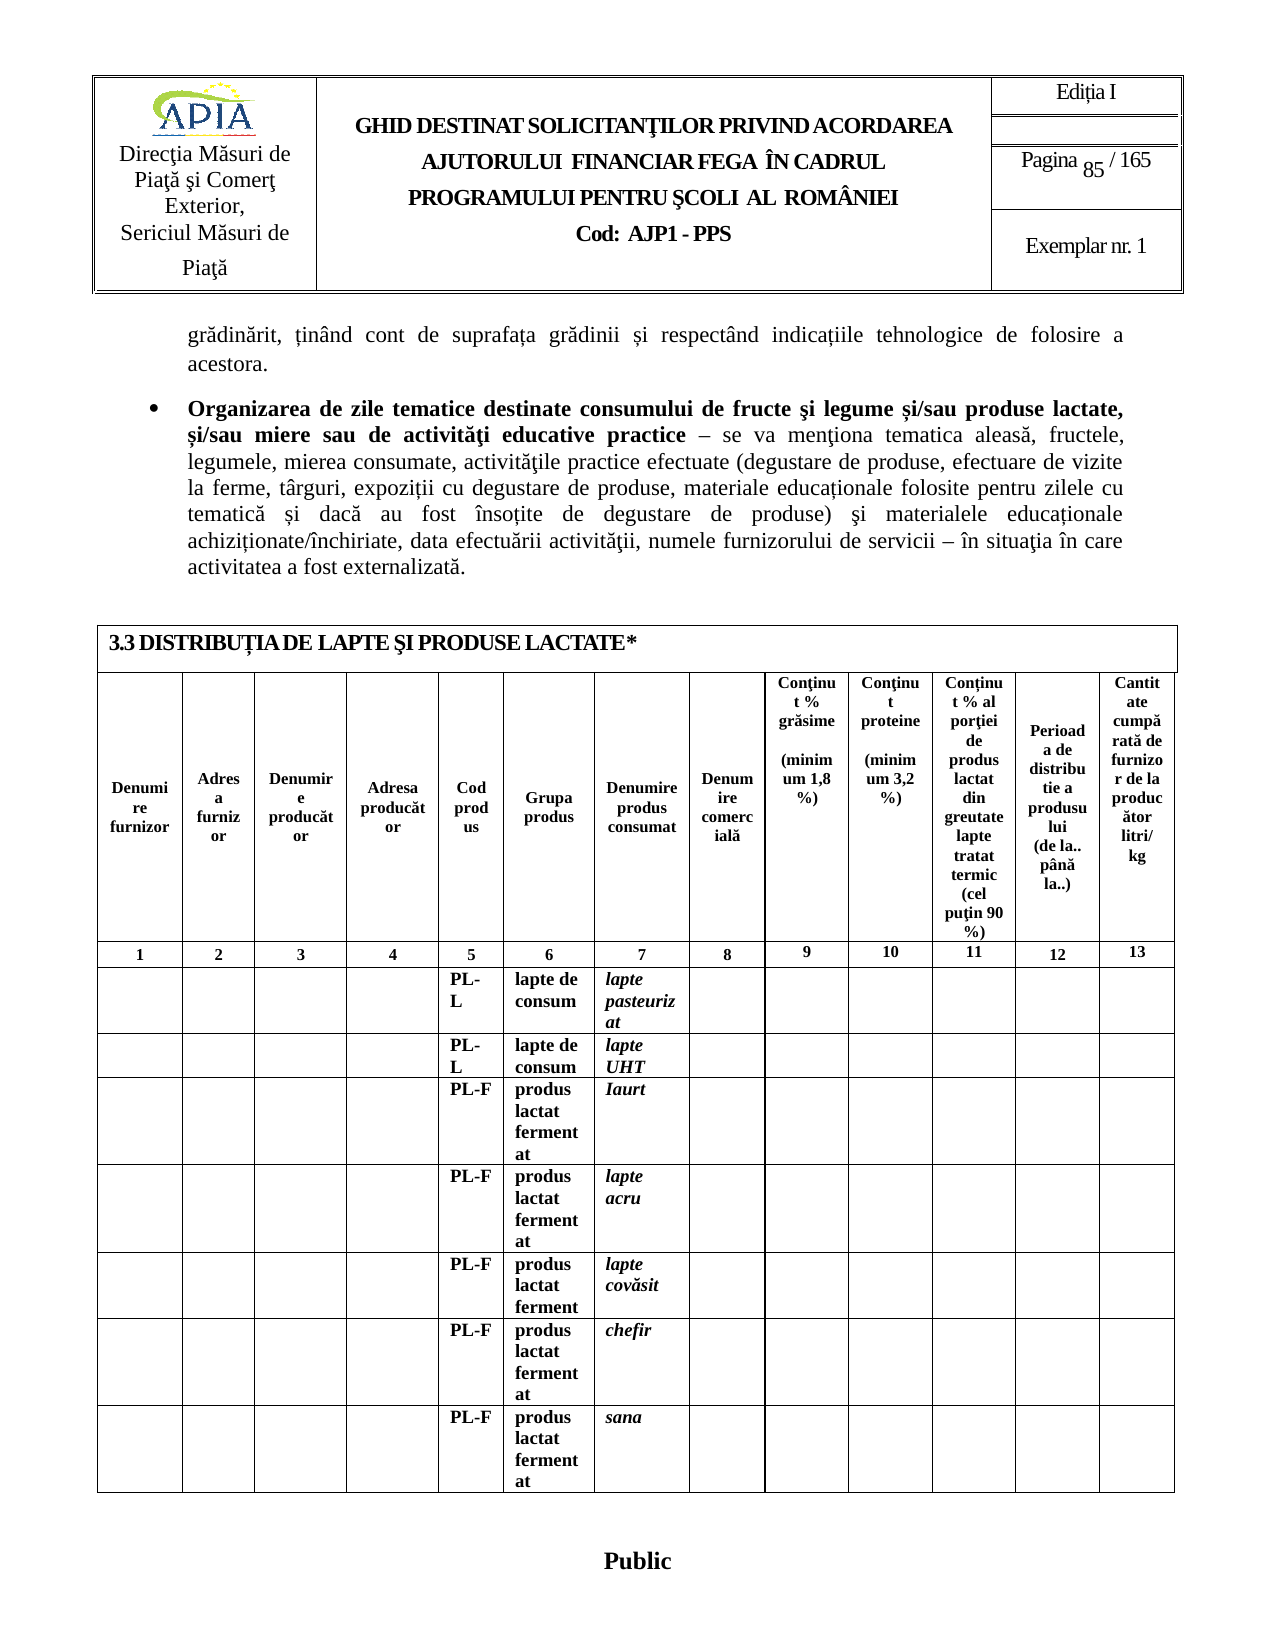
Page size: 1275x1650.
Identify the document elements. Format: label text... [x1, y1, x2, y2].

table_cell [1016, 968, 1099, 1033]
table_cell 8 [690, 942, 764, 967]
table_cell PL-F [439, 1078, 503, 1164]
table_cell [766, 1319, 848, 1405]
table_cell [1016, 1319, 1099, 1405]
table_cell [255, 1319, 346, 1405]
table_cell [766, 968, 848, 1033]
table_cell [933, 1165, 1015, 1252]
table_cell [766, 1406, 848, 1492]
table_cell [255, 1078, 346, 1164]
table_cell 10 [849, 942, 932, 967]
table_cell 5 [439, 942, 503, 967]
table_cell [933, 1078, 1015, 1164]
table_cell 4 [347, 942, 438, 967]
table_cell 12 [1016, 942, 1099, 967]
table_cell [1016, 1253, 1099, 1317]
table_cell [98, 1165, 182, 1252]
table_cell [690, 1165, 764, 1252]
table_cell produs lactat fermentat [504, 1165, 594, 1252]
table_cell [183, 1319, 254, 1405]
table_cell [849, 1078, 932, 1164]
table_cell [183, 1078, 254, 1164]
table_cell PL-F [439, 1319, 503, 1405]
table_cell Denumire producător [255, 673, 346, 941]
table_cell [690, 1253, 764, 1317]
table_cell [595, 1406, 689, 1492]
table_cell Conținut % al porţiei de produs lactat din greutate lapte tratat termic (cel puţin 90 %) [933, 673, 1015, 941]
table_cell [1100, 1078, 1174, 1164]
table_cell [766, 1253, 848, 1317]
table_cell [849, 968, 932, 1033]
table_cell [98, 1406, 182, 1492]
table_cell [255, 968, 346, 1033]
table_cell chefir [595, 1319, 689, 1405]
table_cell [255, 1034, 346, 1077]
table_cell [98, 1319, 182, 1405]
table_cell [98, 968, 182, 1033]
table_cell [1016, 1078, 1099, 1164]
table_cell Conţinut proteine (minimum 3,2 %) [849, 673, 932, 941]
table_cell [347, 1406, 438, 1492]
table_cell [849, 1165, 932, 1252]
table_cell Denumire comercială [690, 673, 764, 941]
table_header 3.3 DISTRIBUȚIA DE LAPTE ŞI PRODUSE LACTATE* [98, 626, 1177, 672]
table_cell [347, 1165, 438, 1252]
table_cell [1100, 1319, 1174, 1405]
table_cell [690, 1078, 764, 1164]
table_cell [255, 1165, 346, 1252]
table_cell 3 [255, 942, 346, 967]
table_cell [1100, 1253, 1174, 1317]
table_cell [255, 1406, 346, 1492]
table_cell [690, 1319, 764, 1405]
table_cell 6 [504, 942, 594, 967]
table_cell [849, 1253, 932, 1317]
table_cell [1100, 1165, 1174, 1252]
table_cell [849, 1319, 932, 1405]
table_cell lapte de consum [504, 968, 594, 1033]
table_cell [690, 968, 764, 1033]
table_cell 9 [766, 942, 848, 967]
table_cell PL-L [439, 968, 503, 1033]
table_cell lapte de consum [504, 1034, 594, 1077]
table_cell [183, 1034, 254, 1077]
table_cell Grupa produs [504, 673, 594, 941]
table_cell [183, 1165, 254, 1252]
table_cell Adresa furnizor [183, 673, 254, 941]
table_cell [1016, 1034, 1099, 1077]
table_cell 11 [933, 942, 1015, 967]
table_cell Cod produs [439, 673, 503, 941]
table_cell PL-F [439, 1165, 503, 1252]
table_cell [1100, 968, 1174, 1033]
table_cell [1100, 1034, 1174, 1077]
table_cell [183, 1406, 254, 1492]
table_cell [849, 1034, 932, 1077]
table_cell lapte UHT [595, 1034, 689, 1077]
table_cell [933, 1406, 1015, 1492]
table_cell [98, 1253, 182, 1317]
table_cell [933, 968, 1015, 1033]
table_cell lapte covăsit [595, 1253, 689, 1317]
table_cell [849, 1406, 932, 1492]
table_cell [255, 1253, 346, 1317]
table_cell [347, 1034, 438, 1077]
table_cell lapte pasteurizat [595, 968, 689, 1033]
table_cell 7 [595, 942, 689, 967]
table_cell Conţinut % grăsime (minimum 1,8 %) [766, 673, 848, 941]
table_cell [933, 1034, 1015, 1077]
table_cell [183, 1253, 254, 1317]
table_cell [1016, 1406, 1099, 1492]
table_cell [347, 1253, 438, 1317]
table_cell Denumire produs consumat [595, 673, 689, 941]
table_cell produs lactat fermentat [504, 1078, 594, 1164]
table_cell [933, 1319, 1015, 1405]
table_cell [347, 1319, 438, 1405]
table_cell [183, 968, 254, 1033]
table_cell [347, 968, 438, 1033]
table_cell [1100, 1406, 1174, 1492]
table_cell [98, 1078, 182, 1164]
table_cell lapte acru [595, 1165, 689, 1252]
table_cell [98, 1034, 182, 1077]
table_cell produs lactat fermentat [504, 1319, 594, 1405]
table_cell [347, 1078, 438, 1164]
table_cell 1 [98, 942, 182, 967]
table_cell PL-L [439, 1034, 503, 1077]
table_cell produs lactat ferment [504, 1253, 594, 1317]
table_cell Adresa producător [347, 673, 438, 941]
table_cell [766, 1165, 848, 1252]
table_cell Iaurt [595, 1078, 689, 1164]
table_cell Perioada de distributie a produsului (de la.. până la..) [1016, 673, 1099, 941]
table_cell [766, 1078, 848, 1164]
table_cell [933, 1253, 1015, 1317]
table_cell PL-F [439, 1253, 503, 1317]
table_cell Denumire furnizor [98, 673, 182, 941]
table_cell [1016, 1165, 1099, 1252]
table_cell 2 [183, 942, 254, 967]
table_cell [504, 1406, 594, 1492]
table_cell [766, 1034, 848, 1077]
table_cell 13 [1100, 942, 1174, 967]
table_cell [690, 1034, 764, 1077]
picture [147, 78, 263, 140]
table_cell Cantitate cumpărată de furnizor de la producător litri/ kg [1100, 673, 1174, 941]
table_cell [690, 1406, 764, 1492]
list Organizarea de zile tematice destinate consumului de fructe şi legume și/sau produse lactate, și/sau miere sau de activităţi educative practice – se va menţiona tematica aleasă, fructele, legumele, mierea consumate, activităţile practice efectuate (degustare de produse, efectuare de vizite la ferme, târguri, expoziții cu degustare de produse, materiale educaționale folosite pentru zilele cu tematică și dacă au fost însoțite de degustare de produse) şi materialele educaționale achiziționate/închiriate, data efectuării activităţii, numele furnizorului de servicii – în situaţia în care activitatea a fost externalizată. [150, 395, 1125, 579]
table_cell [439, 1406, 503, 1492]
